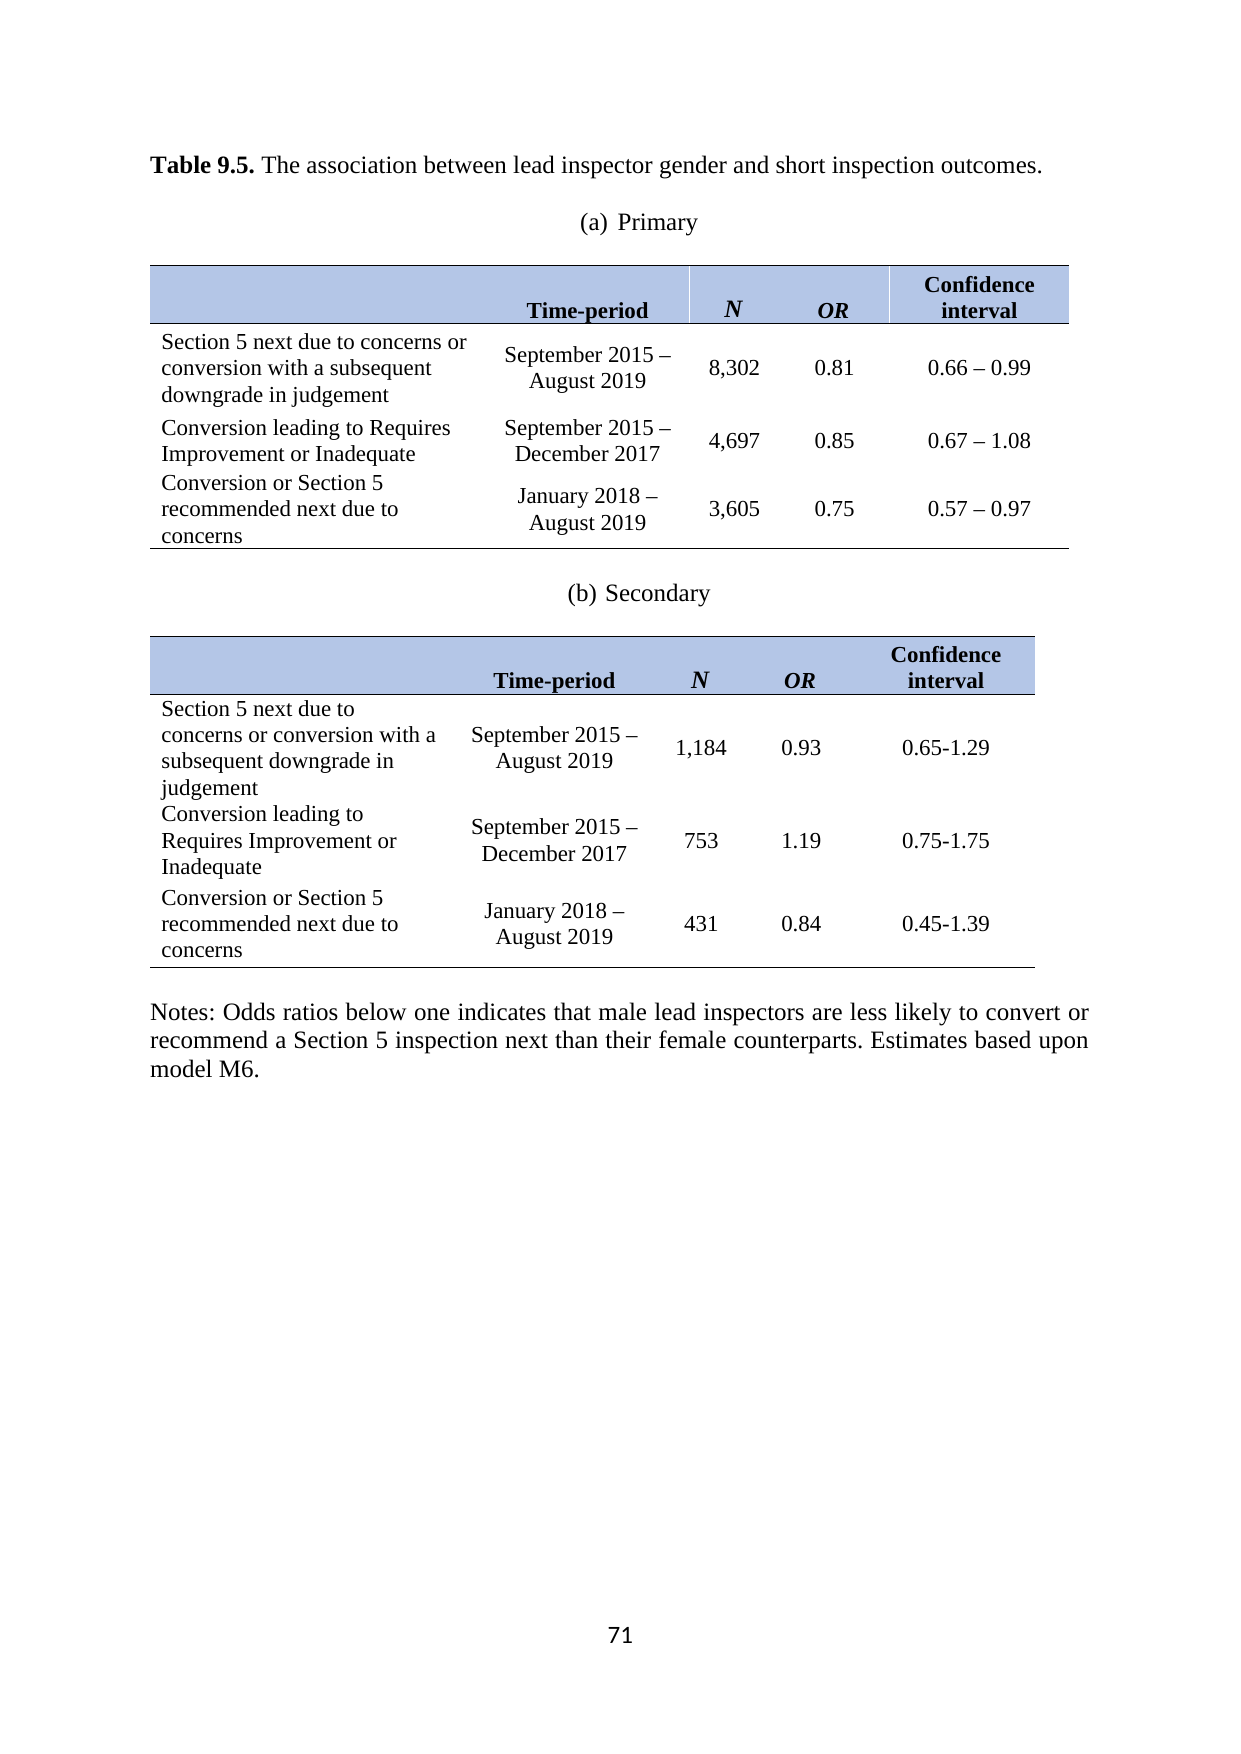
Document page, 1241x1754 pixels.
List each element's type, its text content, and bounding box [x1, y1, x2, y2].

text Table 9.5. The association between lead inspector gender and short inspection outcomes. [150, 150, 1090, 179]
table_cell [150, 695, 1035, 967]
text Notes: Odds ratios below one indicates that male lead inspectors are less likely to convert or recommend a Section 5 inspection next than their female counterparts. Estimates based upon model M6. [150, 997, 1090, 1083]
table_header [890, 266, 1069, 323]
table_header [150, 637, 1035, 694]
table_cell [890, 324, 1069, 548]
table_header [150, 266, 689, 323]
list Secondary [187, 578, 1090, 607]
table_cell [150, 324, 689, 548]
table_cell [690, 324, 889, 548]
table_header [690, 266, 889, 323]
list Primary [187, 207, 1090, 236]
